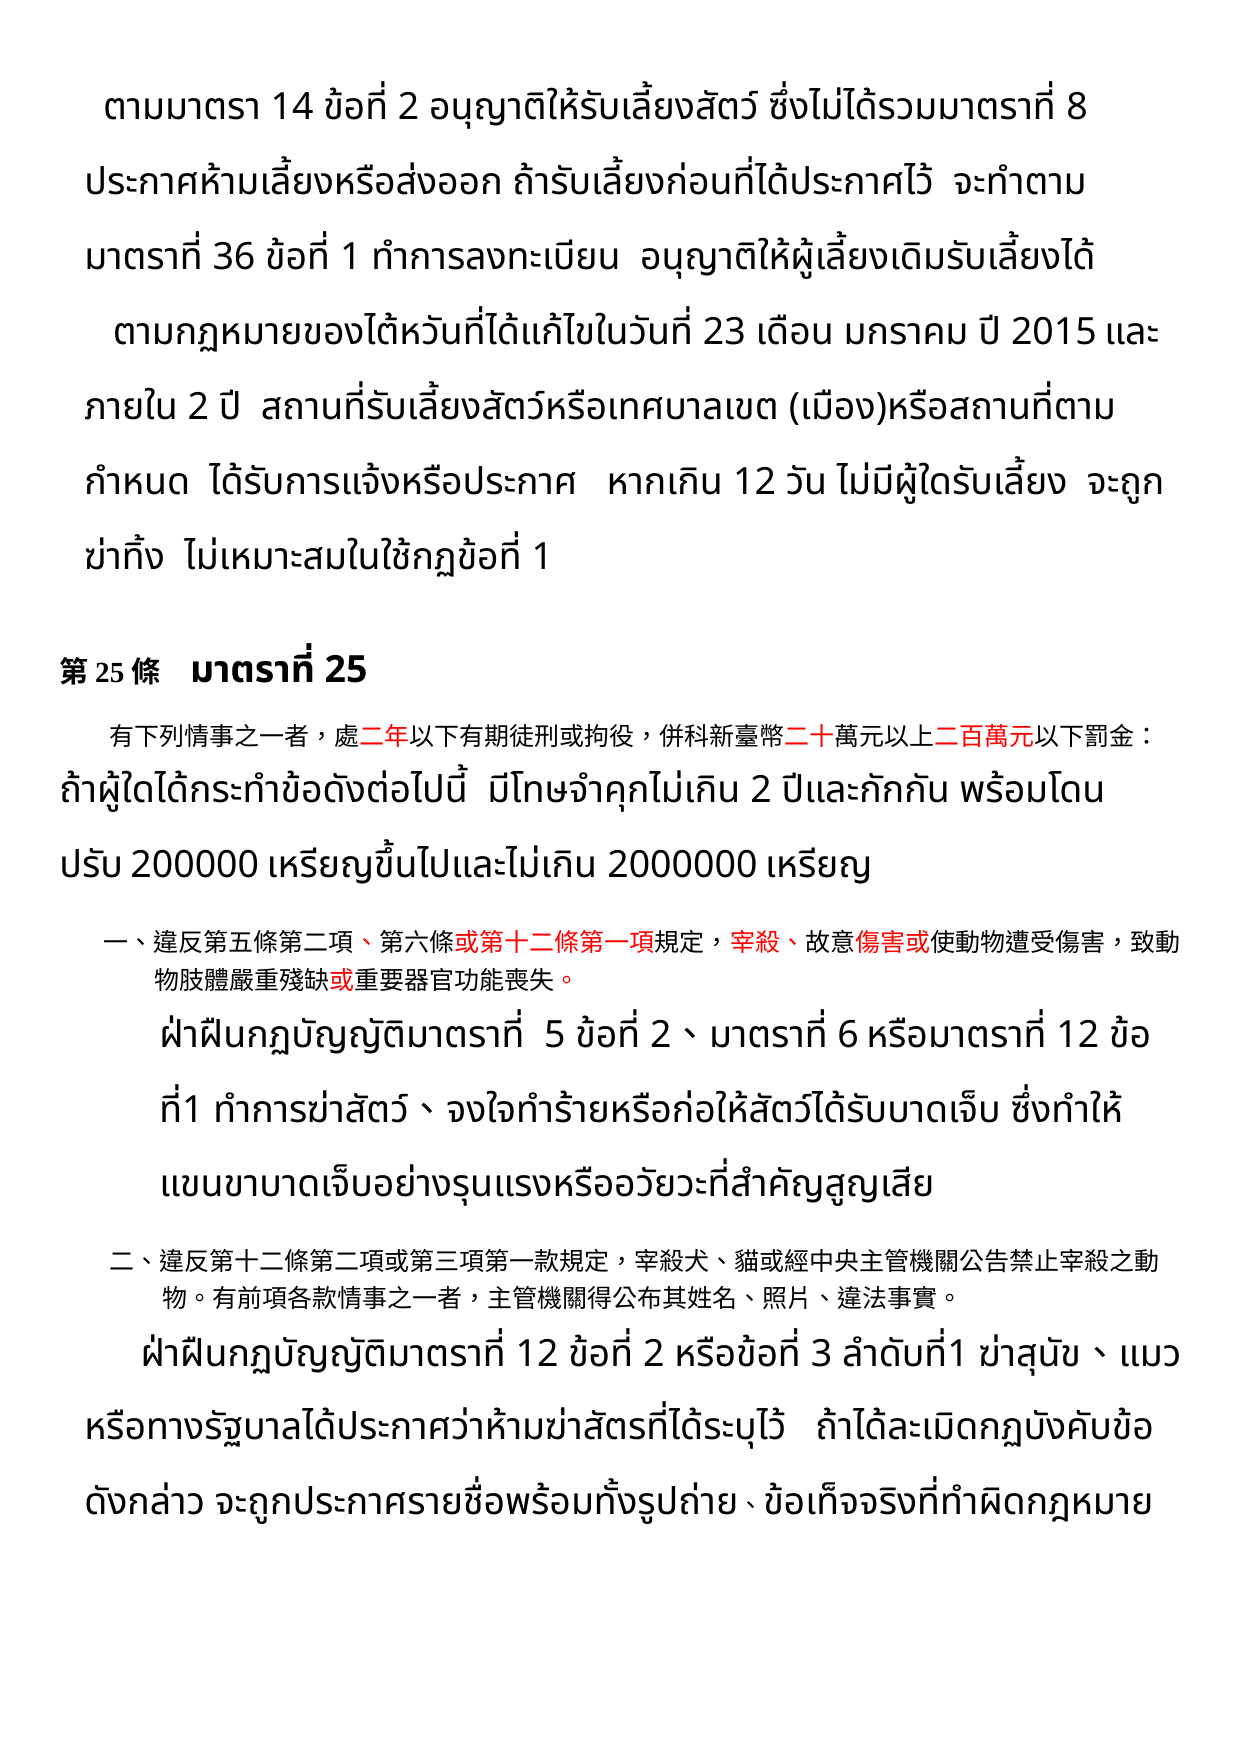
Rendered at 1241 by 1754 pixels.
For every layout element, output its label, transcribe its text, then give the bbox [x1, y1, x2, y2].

text ฝ่าฝืนกฏบัญญัติมาตราที่ 12 ข้อที่ 2 หรือข้อที่ 3 ลำดับที่1 ฆ่าสุนัข、แมวหรือทางรัฐบาลได้ประกาศว่าห้ามฆ่าสัตรที่ได้ระบุไว้ ถ้าได้ละเมิดกฏบังคับข้อดังกล่าว จะถูกประกาศรายชื่อพร้อมทั้งรูปถ่าย、ข้อเท็จจริงที่ทำผิดกฎหมาย [84, 1316, 1181, 1541]
text ตามมาตรา 14 ข้อที่ 2 อนุญาติให้รับเลี้ยงสัตว์ ซึ่งไม่ได้รวมมาตราที่ 8 ประกาศห้ามเลี้ยงหรือส่งออก ถ้ารับเลี้ยงก่อนที่ได้ประกาศไว้ จะทำตามมาตราที่ 36 ข้อที่ 1 ทำการลงทะเบียน อนุญาติให้ผู้เลี้ยงเดิมรับเลี้ยงได้ [84, 71, 1181, 296]
text ตามกฏหมายของไต้หวันที่ได้แก้ไขในวันที่ 23 เดือน มกราคม ปี 2015และภายใน 2 ปี สถานที่รับเลี้ยงสัตว์หรือเทศบาลเขต (เมือง)หรือสถานที่ตามกำหนด ได้รับการแจ้งหรือประกาศ หากเกิน 12 วัน ไม่มีผู้ใดรับเลี้ยง จะถูกฆ่าทิ้ง ไม่เหมาะสมในใช้กฏข้อที่ 1 [84, 296, 1181, 596]
text ถ้าผู้ใดได้กระทำข้อดังต่อไปนี้ มีโทษจำคุกไม่เกิน 2 ปีและกักกัน พร้อมโดนปรับ200000เหรียญขึ้นไปและไม่เกิน 2000000เหรียญ [59, 753, 1181, 903]
text 第 25 條 มาตราที่ 25 [59, 633, 1181, 708]
text ฝ่าฝืนกฏบัญญัติมาตราที่ 5 ข้อที่ 2、มาตราที่ 6หรือมาตราที่ 12 ข้อที่1 ทำการฆ่าสัตว์、จงใจทำร้ายหรือก่อให้สัตว์ได้รับบาดเจ็บ ซึ่งทำให้แขนขาบาดเจ็บอย่างรุนแรงหรืออวัยวะที่สำคัญสูญเสีย [159, 997, 1181, 1222]
text 二、違反第十二條第二項或第三項第一款規定，宰殺犬、貓或經中央主管機關公告禁止宰殺之動物。有前項各款情事之一者，主管機關得公布其姓名、照片、違法事實。 [109, 1241, 1181, 1316]
text 一、違反第五條第二項、第六條或第十二條第一項規定，宰殺、故意傷害或使動物遭受傷害，致動物肢體嚴重殘缺或重要器官功能喪失。 [103, 922, 1181, 997]
text 有下列情事之一者，處二年以下有期徒刑或拘役，併科新臺幣二十萬元以上二百萬元以下罰金： [59, 716, 1181, 753]
